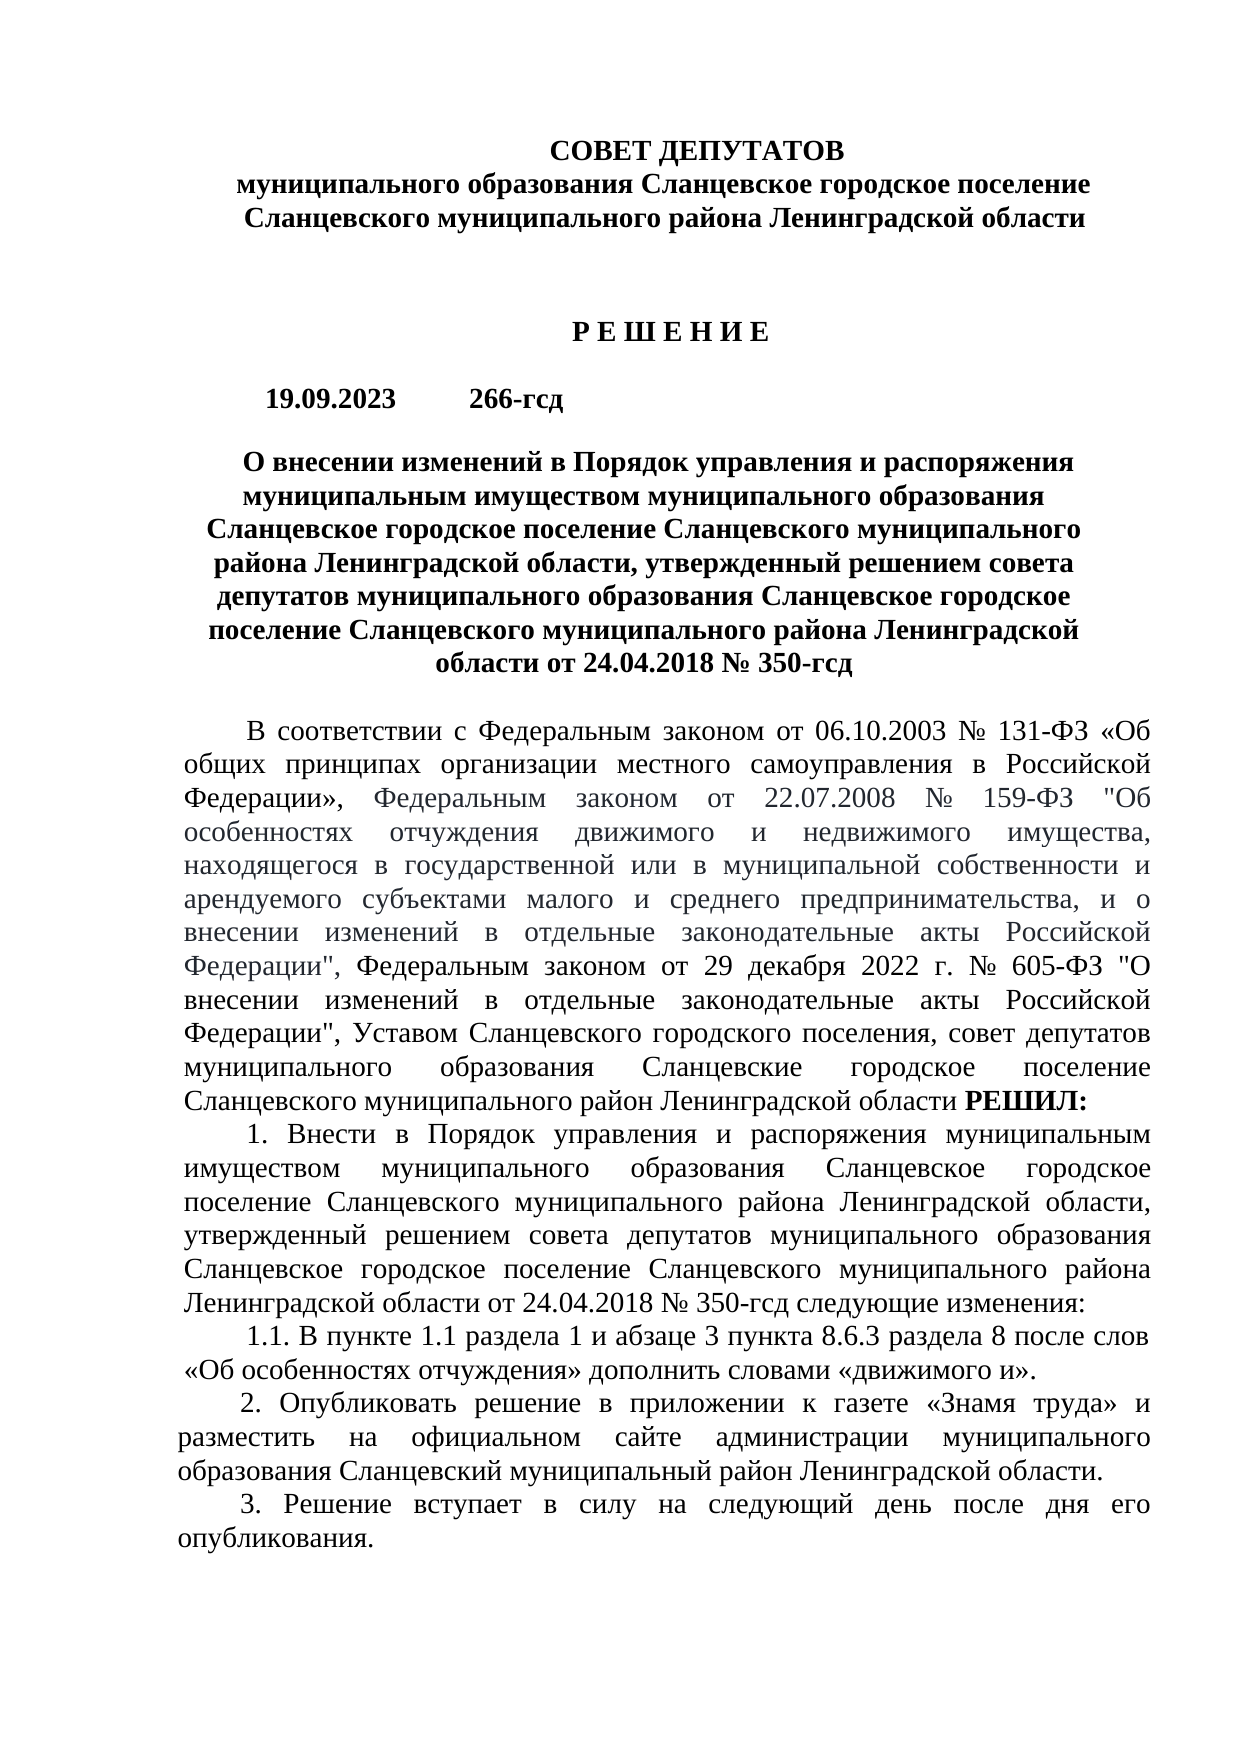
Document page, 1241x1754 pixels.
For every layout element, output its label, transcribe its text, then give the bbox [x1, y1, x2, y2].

text Р Е Ш Е Н И Е [177, 314, 1152, 347]
text 19.09.2023 266-гсд [177, 381, 1152, 415]
text 3. Решение вступает в силу на следующий день после дня его опубликования. [177, 1486, 1152, 1554]
text 1. Внести в Порядок управления и распоряжения муниципальным имуществом муниципального образования Сланцевское городское поселение Сланцевского муниципального района Ленинградской области, утвержденный решением совета депутатов муниципального образования Сланцевское городское поселение Сланцевского муниципального района Ленинградской области от 24.04.2018 № 350-гсд следующие изменения: [184, 1116, 1152, 1318]
text В соответствии с Федеральным законом от 06.10.2003 № 131-ФЗ «Об общих принципах организации местного самоуправления в Российской Федерации», Федеральным законом от 22.07.2008 № 159-ФЗ "Об особенностях отчуждения движимого и недвижимого имущества, находящегося в государственной или в муниципальной собственности и арендуемого субъектами малого и среднего предпринимательства, и о внесении изменений в отдельные законодательные акты Российской Федерации", Федеральным законом от 29 декабря 2022 г. № 605-ФЗ "О внесении изменений в отдельные законодательные акты Российской Федерации", Уставом Сланцевского городского поселения, совет депутатов муниципального образования Сланцевские городское поселение Сланцевского муниципального район Ленинградской области РЕШИЛ: [184, 1015, 1152, 1116]
text муниципального образования Сланцевское городское поселение [214, 166, 1231, 200]
text 1.1. В пункте 1.1 раздела 1 и абзаце 3 пункта 8.6.3 раздела 8 после слов «Об особенностях отчуждения» дополнить словами «движимого и». [184, 1318, 1152, 1386]
text СОВЕТ ДЕПУТАТОВ [162, 133, 1231, 166]
text Сланцевского муниципального района Ленинградской области [214, 200, 1231, 233]
text В соответствии с Федеральным законом от 06.10.2003 № 131-ФЗ «Об общих принципах организации местного самоуправления в Российской Федерации», Федеральным законом от 22.07.2008 № 159-ФЗ "Об особенностях отчуждения движимого и недвижимого имущества, находящегося в государственной или в муниципальной собственности и арендуемого субъектами малого и среднего предпринимательства, и о внесении изменений в отдельные законодательные акты Российской Федерации", Федеральным законом от 29 декабря 2022 г. № 605-ФЗ "О внесении изменений в отдельные законодательные акты Российской Федерации", Уставом Сланцевского городского поселения, совет депутатов муниципального образования Сланцевские городское поселение Сланцевского муниципального район Ленинградской области РЕШИЛ: [184, 713, 1152, 814]
text О внесении изменений в Порядок управления и распоряжения муниципальным имуществом муниципального образования Сланцевское городское поселение Сланцевского муниципального района Ленинградской области, утвержденный решением совета депутатов муниципального образования Сланцевское городское поселение Сланцевского муниципального района Ленинградской области от 24.04.2018 № 350-гсд [177, 444, 1110, 679]
text 2. Опубликовать решение в приложении к газете «Знамя труда» и разместить на официальном сайте администрации муниципального образования Сланцевский муниципальный район Ленинградской области. [177, 1386, 1152, 1486]
